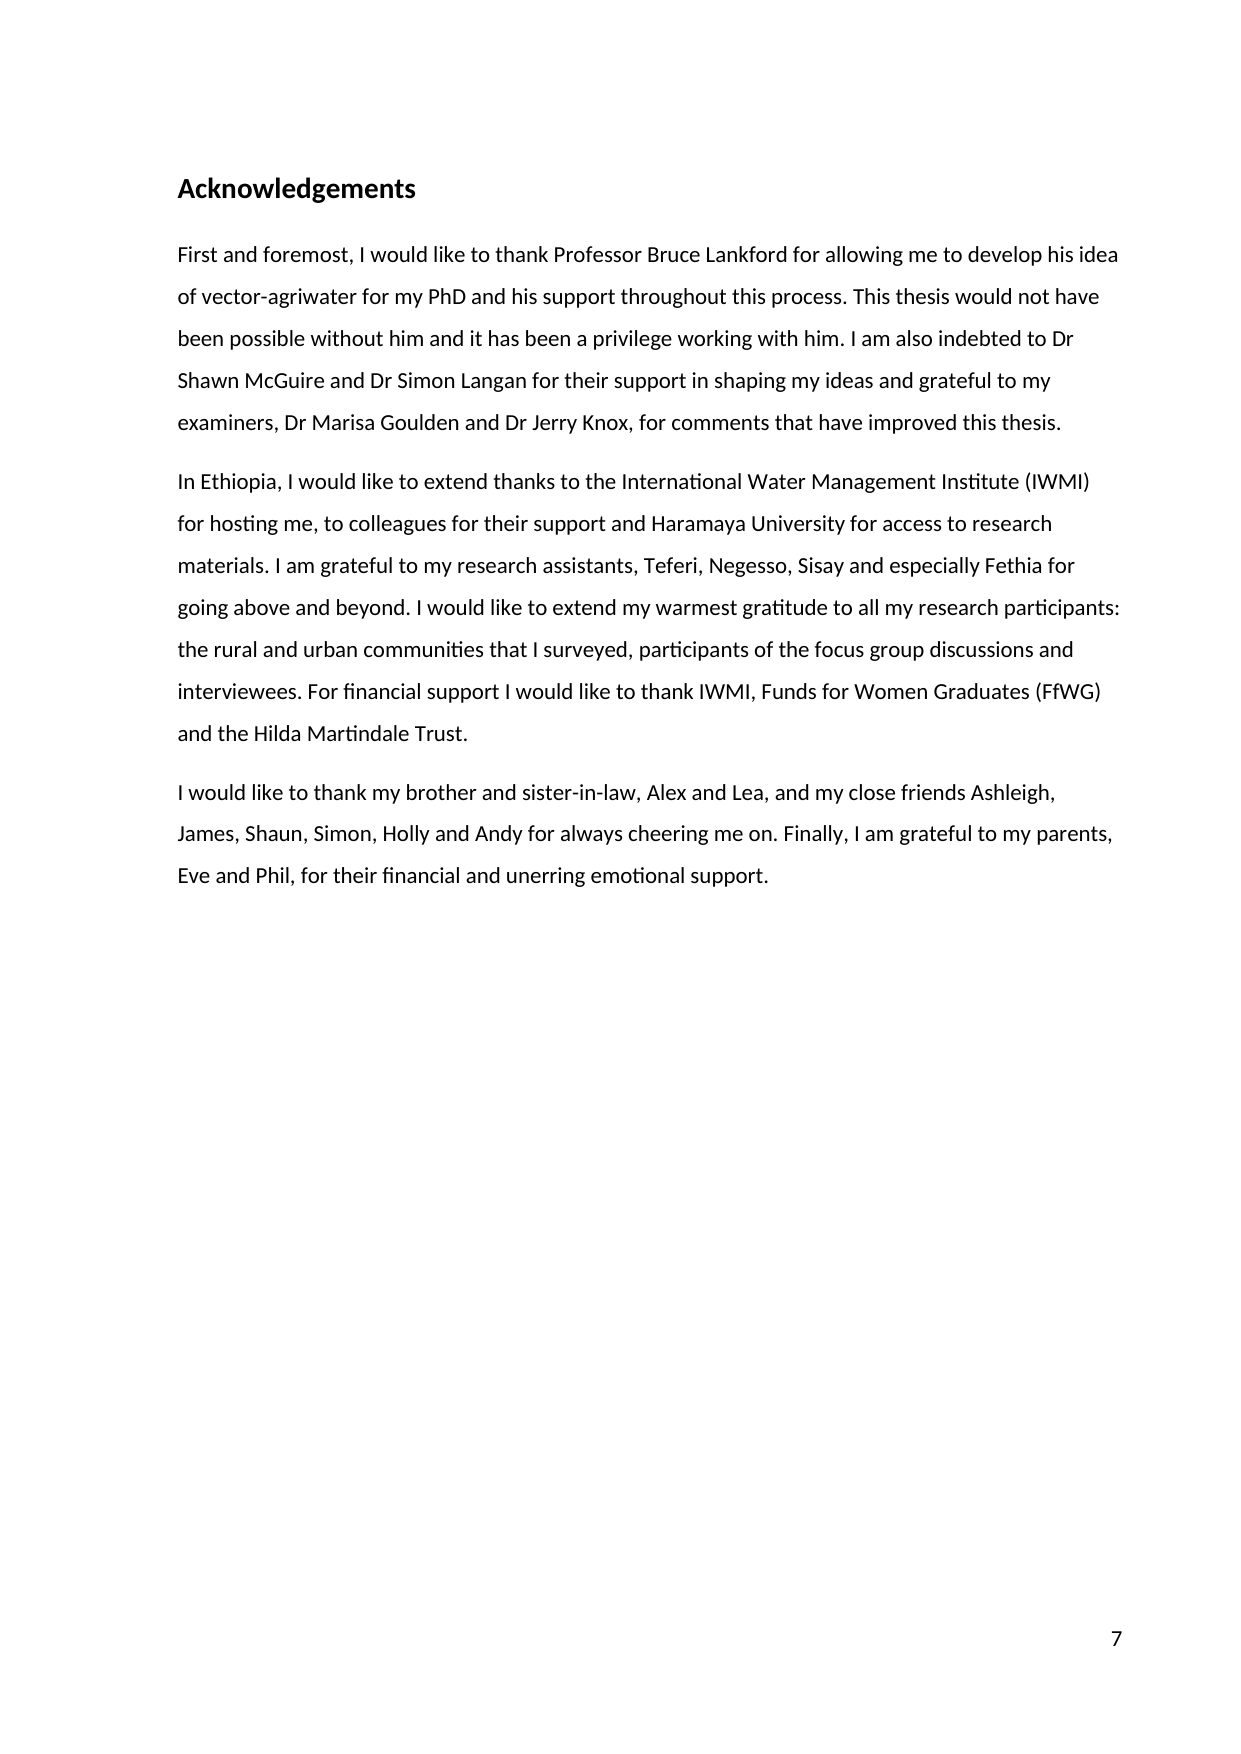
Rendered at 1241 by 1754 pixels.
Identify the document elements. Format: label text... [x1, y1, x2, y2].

text First and foremost, I would like to thank Professor Bruce Lankford for allowing me to develop his idea of vector-agriwater for my PhD and his support throughout this process. This thesis would not have been possible without him and it has been a privilege working with him. I am also indebted to Dr Shawn McGuire and Dr Simon Langan for their support in shaping my ideas and grateful to my examiners, Dr Marisa Goulden and Dr Jerry Knox, for comments that have improved this thesis. [177, 241, 1122, 436]
subtitle Acknowledgements [177, 170, 1122, 206]
text I would like to thank my brother and sister-in-law, Alex and Lea, and my close friends Ashleigh, James, Shaun, Simon, Holly and Andy for always cheering me on. Finally, I am grateful to my parents, Eve and Phil, for their financial and unerring emotional support. [177, 778, 1122, 889]
text In Ethiopia, I would like to extend thanks to the International Water Management Institute (IWMI) for hosting me, to colleagues for their support and Haramaya University for access to research materials. I am grateful to my research assistants, Teferi, Negesso, Sisay and especially Fethia for going above and beyond. I would like to extend my warmest gratitude to all my research participants: the rural and urban communities that I surveyed, participants of the focus group discussions and interviewees. For financial support I would like to thank IWMI, Funds for Women Graduates (FfWG) and the Hilda Martindale Trust. [177, 467, 1122, 747]
